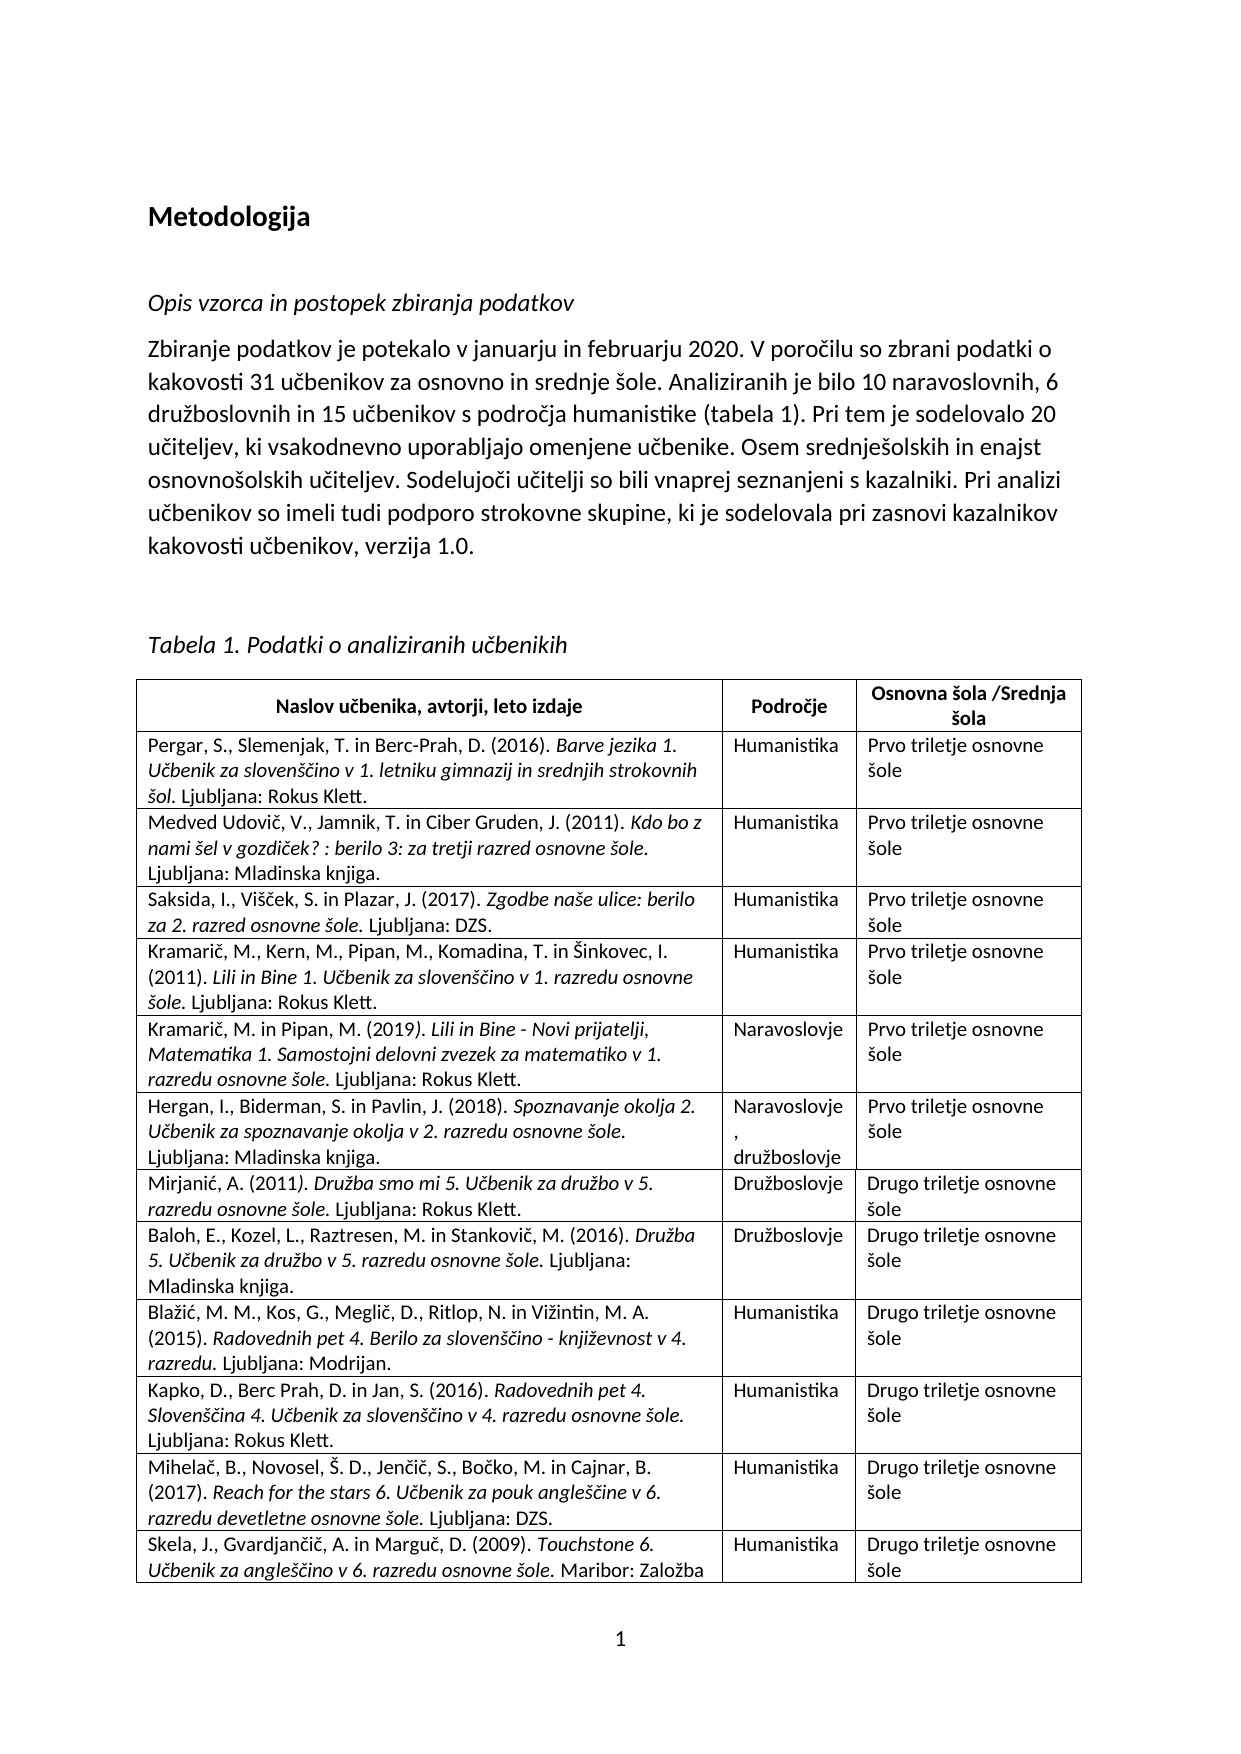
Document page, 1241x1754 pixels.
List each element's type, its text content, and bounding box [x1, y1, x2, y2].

subtitle Opis vzorca in postopek zbiranja podatkov [148, 287, 1093, 318]
table_cell Prvo triletje osnovne šole [857, 939, 1081, 1015]
text Zbiranje podatkov je potekalo v januarju in februarju 2020. V poročilu so zbrani podatki o kakovosti 31 učbenikov za osnovno in srednje šole. Analiziranih je bilo 10 naravoslovnih, 6 družboslovnih in 15 učbenikov s področja humanistike (tabela 1). Pri tem je sodelovalo 20 učiteljev, ki vsakodnevno uporabljajo omenjene učbenike. Osem srednješolskih in enajst osnovnošolskih učiteljev. Sodelujoči učitelji so bili vnaprej seznanjeni s kazalniki. Pri analizi učbenikov so imeli tudi podporo strokovne skupine, ki je sodelovala pri zasnovi kazalnikov kakovosti učbenikov, verzija 1.0. [148, 333, 1093, 561]
table_cell Mihelač, B., Novosel, Š. D., Jenčič, S., Bočko, M. in Cajnar, B. (2017). Reach for the stars 6. Učbenik za pouk angleščine v 6. razredu devetletne osnovne šole. Ljubljana: DZS. [137, 1454, 722, 1530]
table_cell Kapko, D., Berc Prah, D. in Jan, S. (2016). Radovednih pet 4. Slovenščina 4. Učbenik za slovenščino v 4. razredu osnovne šole. Ljubljana: Rokus Klett. [137, 1377, 722, 1453]
table_cell Humanistika [723, 1454, 855, 1530]
table_cell Blažić, M. M., Kos, G., Meglič, D., Ritlop, N. in Vižintin, M. A. (2015). Radovednih pet 4. Berilo za slovenščino - književnost v 4. razredu. Ljubljana: Modrijan. [137, 1300, 722, 1376]
table_cell Humanistika [723, 887, 856, 937]
subtitle Metodologija [148, 198, 1093, 233]
table_cell Prvo triletje osnovne šole [857, 732, 1081, 808]
table_header Naslov učbenika, avtorji, leto izdaje [137, 680, 722, 731]
text Tabela 1. Podatki o analiziranih učbenikih [148, 629, 1093, 660]
table_cell Prvo triletje osnovne šole [857, 1093, 1081, 1169]
table_cell Naravoslovje, družboslovje [723, 1093, 856, 1169]
table_cell Baloh, E., Kozel, L., Raztresen, M. in Stankovič, M. (2016). Družba 5. Učbenik za družbo v 5. razredu osnovne šole. Ljubljana: Mladinska knjiga. [137, 1222, 722, 1298]
table_cell Drugo triletje osnovne šole [856, 1377, 1081, 1453]
table_cell Drugo triletje osnovne šole [856, 1454, 1081, 1530]
table_cell Drugo triletje osnovne šole [856, 1300, 1081, 1376]
table_cell Hergan, I., Biderman, S. in Pavlin, J. (2018). Spoznavanje okolja 2. Učbenik za spoznavanje okolja v 2. razredu osnovne šole. Ljubljana: Mladinska knjiga. [137, 1093, 722, 1169]
table_cell Humanistika [723, 939, 856, 1015]
table_cell Humanistika [723, 1300, 855, 1376]
table_cell Humanistika [723, 1531, 855, 1582]
table_cell Prvo triletje osnovne šole [857, 1016, 1081, 1092]
table_cell Humanistika [723, 1377, 855, 1453]
table_cell Družboslovje [723, 1222, 855, 1298]
table_cell Drugo triletje osnovne šole [856, 1170, 1081, 1221]
table_cell Mirjanić, A. (2011). Družba smo mi 5. Učbenik za družbo v 5. razredu osnovne šole. Ljubljana: Rokus Klett. [137, 1170, 722, 1221]
table_cell Drugo triletje osnovne šole [856, 1222, 1081, 1298]
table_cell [137, 1531, 722, 1582]
table_cell Naravoslovje [723, 1016, 856, 1092]
table_cell Kramarič, M. in Pipan, M. (2019). Lili in Bine - Novi prijatelji, Matematika 1. Samostojni delovni zvezek za matematiko v 1. razredu osnovne šole. Ljubljana: Rokus Klett. [137, 1016, 722, 1092]
table_cell Kramarič, M., Kern, M., Pipan, M., Komadina, T. in Šinkovec, I. (2011). Lili in Bine 1. Učbenik za slovenščino v 1. razredu osnovne šole. Ljubljana: Rokus Klett. [137, 939, 722, 1015]
table_cell Pergar, S., Slemenjak, T. in Berc-Prah, D. (2016). Barve jezika 1. Učbenik za slovenščino v 1. letniku gimnazij in srednjih strokovnih šol. Ljubljana: Rokus Klett. [137, 732, 722, 808]
table_cell Družboslovje [723, 1170, 855, 1221]
table_cell Humanistika [723, 809, 856, 886]
table_header Osnovna šola /Srednja šola [857, 680, 1081, 731]
table_cell Humanistika [723, 732, 856, 808]
table_cell Saksida, I., Višček, S. in Plazar, J. (2017). Zgodbe naše ulice: berilo za 2. razred osnovne šole. Ljubljana: DZS. [137, 887, 722, 937]
table_cell Medved Udovič, V., Jamnik, T. in Ciber Gruden, J. (2011). Kdo bo z nami šel v gozdiček? : berilo 3: za tretji razred osnovne šole. Ljubljana: Mladinska knjiga. [137, 809, 722, 886]
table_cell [856, 1531, 1081, 1582]
table_cell Prvo triletje osnovne šole [857, 809, 1081, 886]
table_cell Prvo triletje osnovne šole [857, 887, 1081, 937]
table_header Področje [723, 680, 856, 731]
